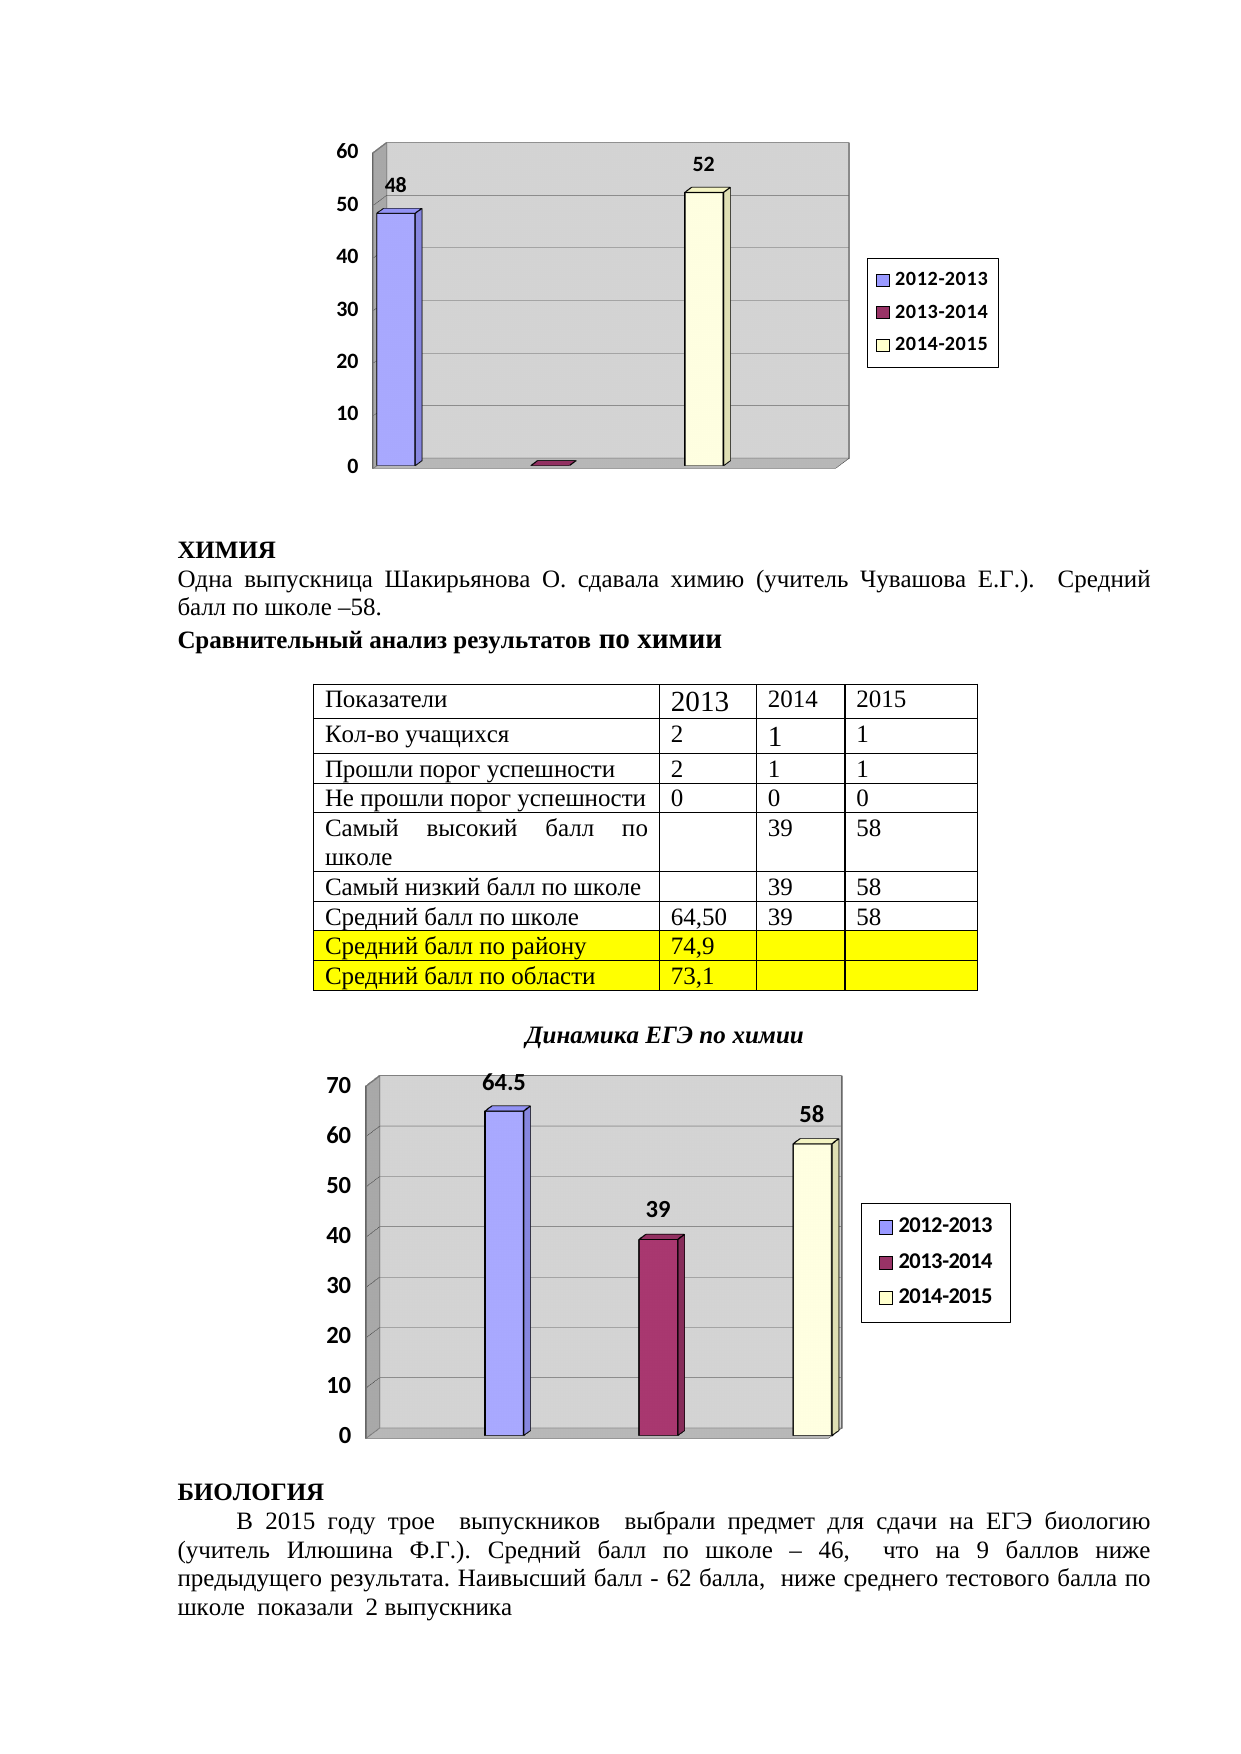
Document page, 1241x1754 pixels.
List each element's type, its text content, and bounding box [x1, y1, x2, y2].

text В 2015 году трое выпускников выбрали предмет для сдачи на ЕГЭ биологию (учитель Илюшина Ф.Г.). Средний балл по школе – 46, что на 9 баллов ниже предыдущего результата. Наивысший балл - 62 балла, ниже среднего тестового балла по школе показали 2 выпускника [177, 1506, 1152, 1621]
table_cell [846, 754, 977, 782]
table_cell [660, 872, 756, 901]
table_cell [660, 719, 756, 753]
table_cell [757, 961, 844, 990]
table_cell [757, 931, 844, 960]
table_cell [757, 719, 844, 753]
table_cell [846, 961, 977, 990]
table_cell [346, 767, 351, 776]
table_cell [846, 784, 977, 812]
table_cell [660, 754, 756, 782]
text Сравнительный анализ результатов по химии [177, 621, 1152, 655]
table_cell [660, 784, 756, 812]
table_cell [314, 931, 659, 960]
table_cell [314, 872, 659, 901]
text БИОЛОГИЯ [177, 1477, 1152, 1506]
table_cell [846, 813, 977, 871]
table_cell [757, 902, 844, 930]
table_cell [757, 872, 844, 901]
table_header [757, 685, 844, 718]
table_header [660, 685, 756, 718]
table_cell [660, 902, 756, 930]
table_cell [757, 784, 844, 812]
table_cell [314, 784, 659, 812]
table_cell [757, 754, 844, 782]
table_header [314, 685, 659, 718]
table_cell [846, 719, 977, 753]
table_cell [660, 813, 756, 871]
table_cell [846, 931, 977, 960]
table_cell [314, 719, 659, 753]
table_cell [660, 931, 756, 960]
text Одна выпускница Шакирьянова О. сдавала химию (учитель Чувашова Е.Г.). Средний балл по школе –58. [177, 564, 1152, 621]
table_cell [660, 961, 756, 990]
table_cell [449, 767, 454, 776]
text Динамика ЕГЭ по химии [177, 1020, 1152, 1048]
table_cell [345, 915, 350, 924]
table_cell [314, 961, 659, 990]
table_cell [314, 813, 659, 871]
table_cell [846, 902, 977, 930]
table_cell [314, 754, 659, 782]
text ХИМИЯ [177, 535, 1152, 564]
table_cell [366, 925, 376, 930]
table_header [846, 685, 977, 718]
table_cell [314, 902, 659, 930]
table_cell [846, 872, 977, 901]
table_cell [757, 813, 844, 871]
